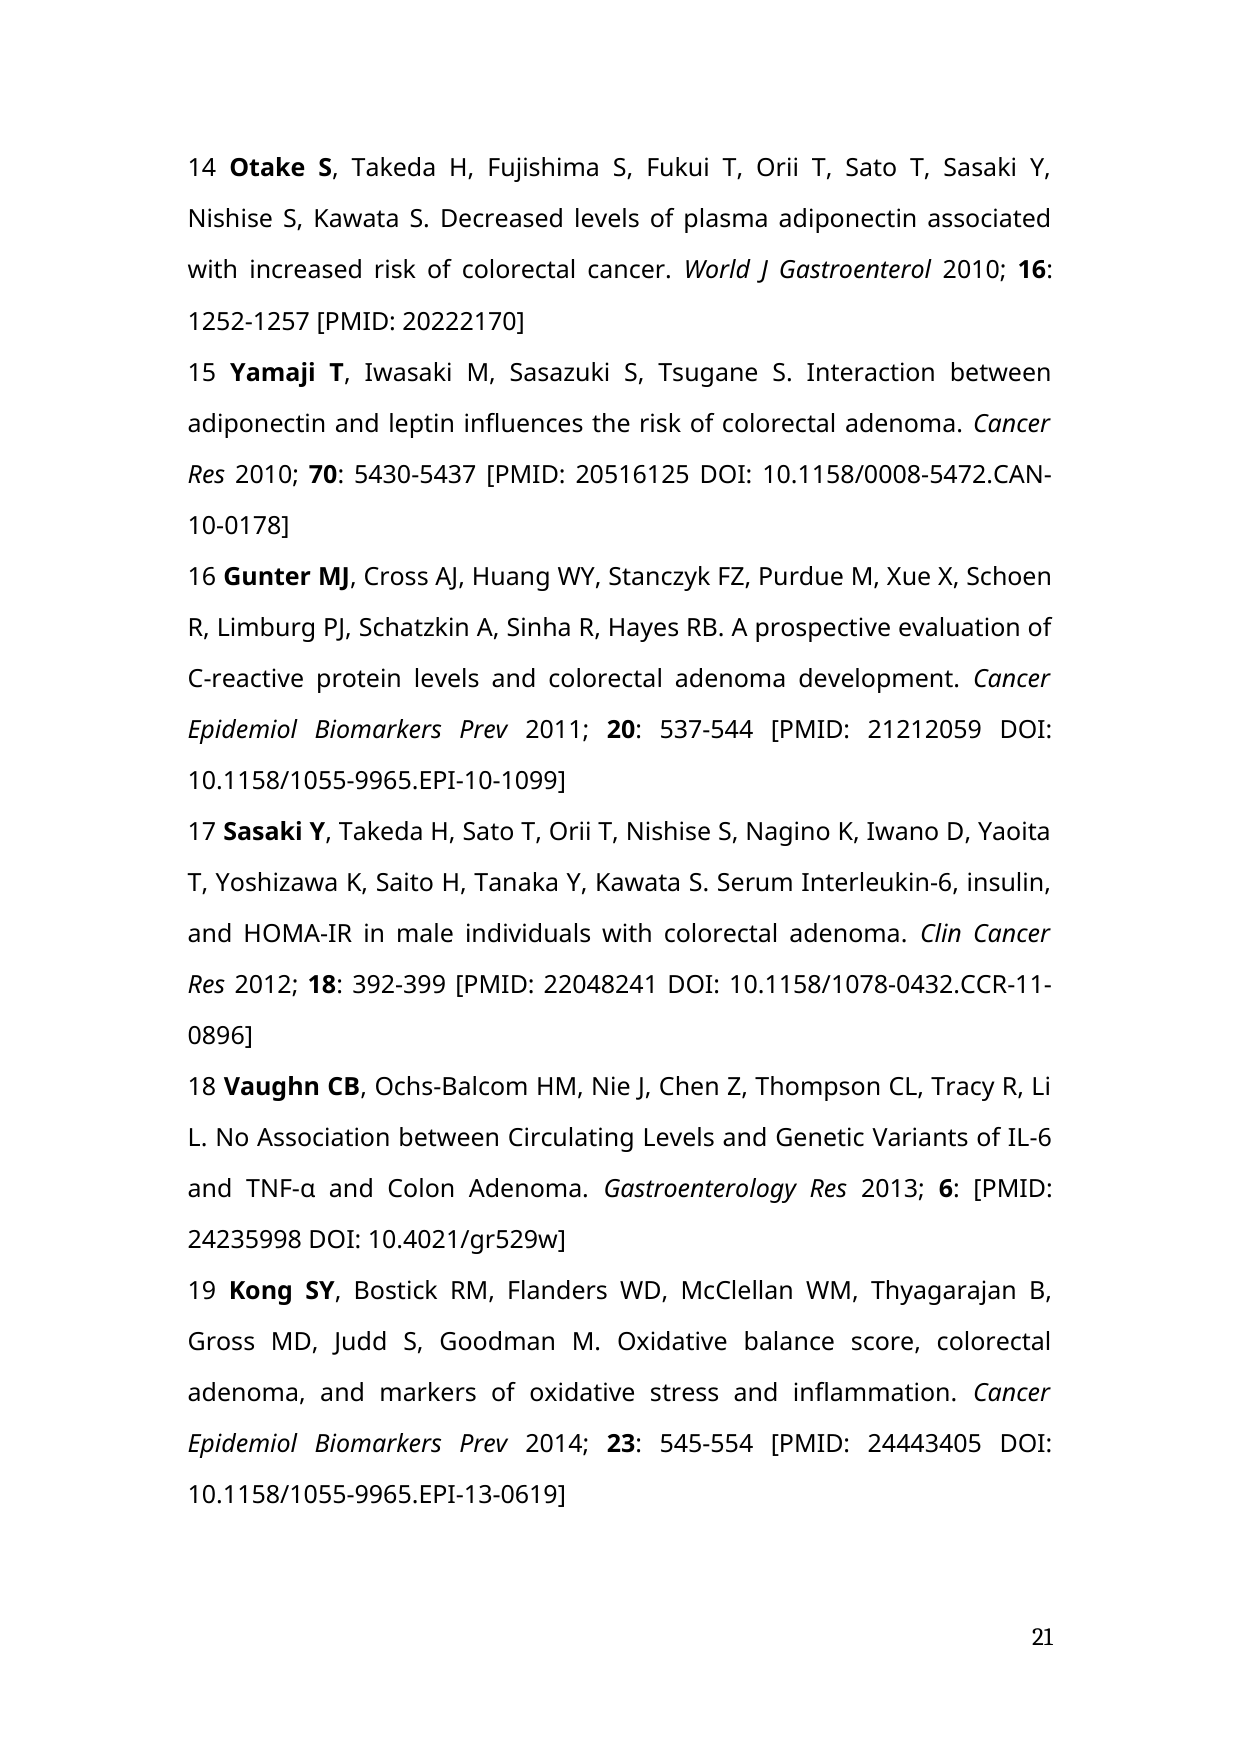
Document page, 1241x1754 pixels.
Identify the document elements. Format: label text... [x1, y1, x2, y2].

text 18 Vaughn CB, Ochs-Balcom HM, Nie J, Chen Z, Thompson CL, Tracy R, Li L. No Association between Circulating Levels and Genetic Variants of IL-6 and TNF-α and Colon Adenoma. Gastroenterology Res 2013; 6: [PMID: 24235998 DOI: 10.4021/gr529w] [187, 1069, 1053, 1256]
text 19 Kong SY, Bostick RM, Flanders WD, McClellan WM, Thyagarajan B, Gross MD, Judd S, Goodman M. Oxidative balance score, colorectal adenoma, and markers of oxidative stress and inflammation. Cancer Epidemiol Biomarkers Prev 2014; 23: 545-554 [PMID: 24443405 DOI: 10.1158/1055-9965.EPI-13-0619] [187, 1273, 1053, 1511]
text 14 Otake S, Takeda H, Fujishima S, Fukui T, Orii T, Sato T, Sasaki Y, Nishise S, Kawata S. Decreased levels of plasma adiponectin associated with increased risk of colorectal cancer. World J Gastroenterol 2010; 16: 1252-1257 [PMID: 20222170] [187, 150, 1053, 337]
text 16 Gunter MJ, Cross AJ, Huang WY, Stanczyk FZ, Purdue M, Xue X, Schoen R, Limburg PJ, Schatzkin A, Sinha R, Hayes RB. A prospective evaluation of C-reactive protein levels and colorectal adenoma development. Cancer Epidemiol Biomarkers Prev 2011; 20: 537-544 [PMID: 21212059 DOI: 10.1158/1055-9965.EPI-10-1099] [187, 558, 1053, 797]
text 15 Yamaji T, Iwasaki M, Sasazuki S, Tsugane S. Interaction between adiponectin and leptin influences the risk of colorectal adenoma. Cancer Res 2010; 70: 5430-5437 [PMID: 20516125 DOI: 10.1158/0008-5472.CAN-10-0178] [187, 354, 1053, 541]
text 17 Sasaki Y, Takeda H, Sato T, Orii T, Nishise S, Nagino K, Iwano D, Yaoita T, Yoshizawa K, Saito H, Tanaka Y, Kawata S. Serum Interleukin-6, insulin, and HOMA-IR in male individuals with colorectal adenoma. Clin Cancer Res 2012; 18: 392-399 [PMID: 22048241 DOI: 10.1158/1078-0432.CCR-11-0896] [187, 813, 1053, 1052]
